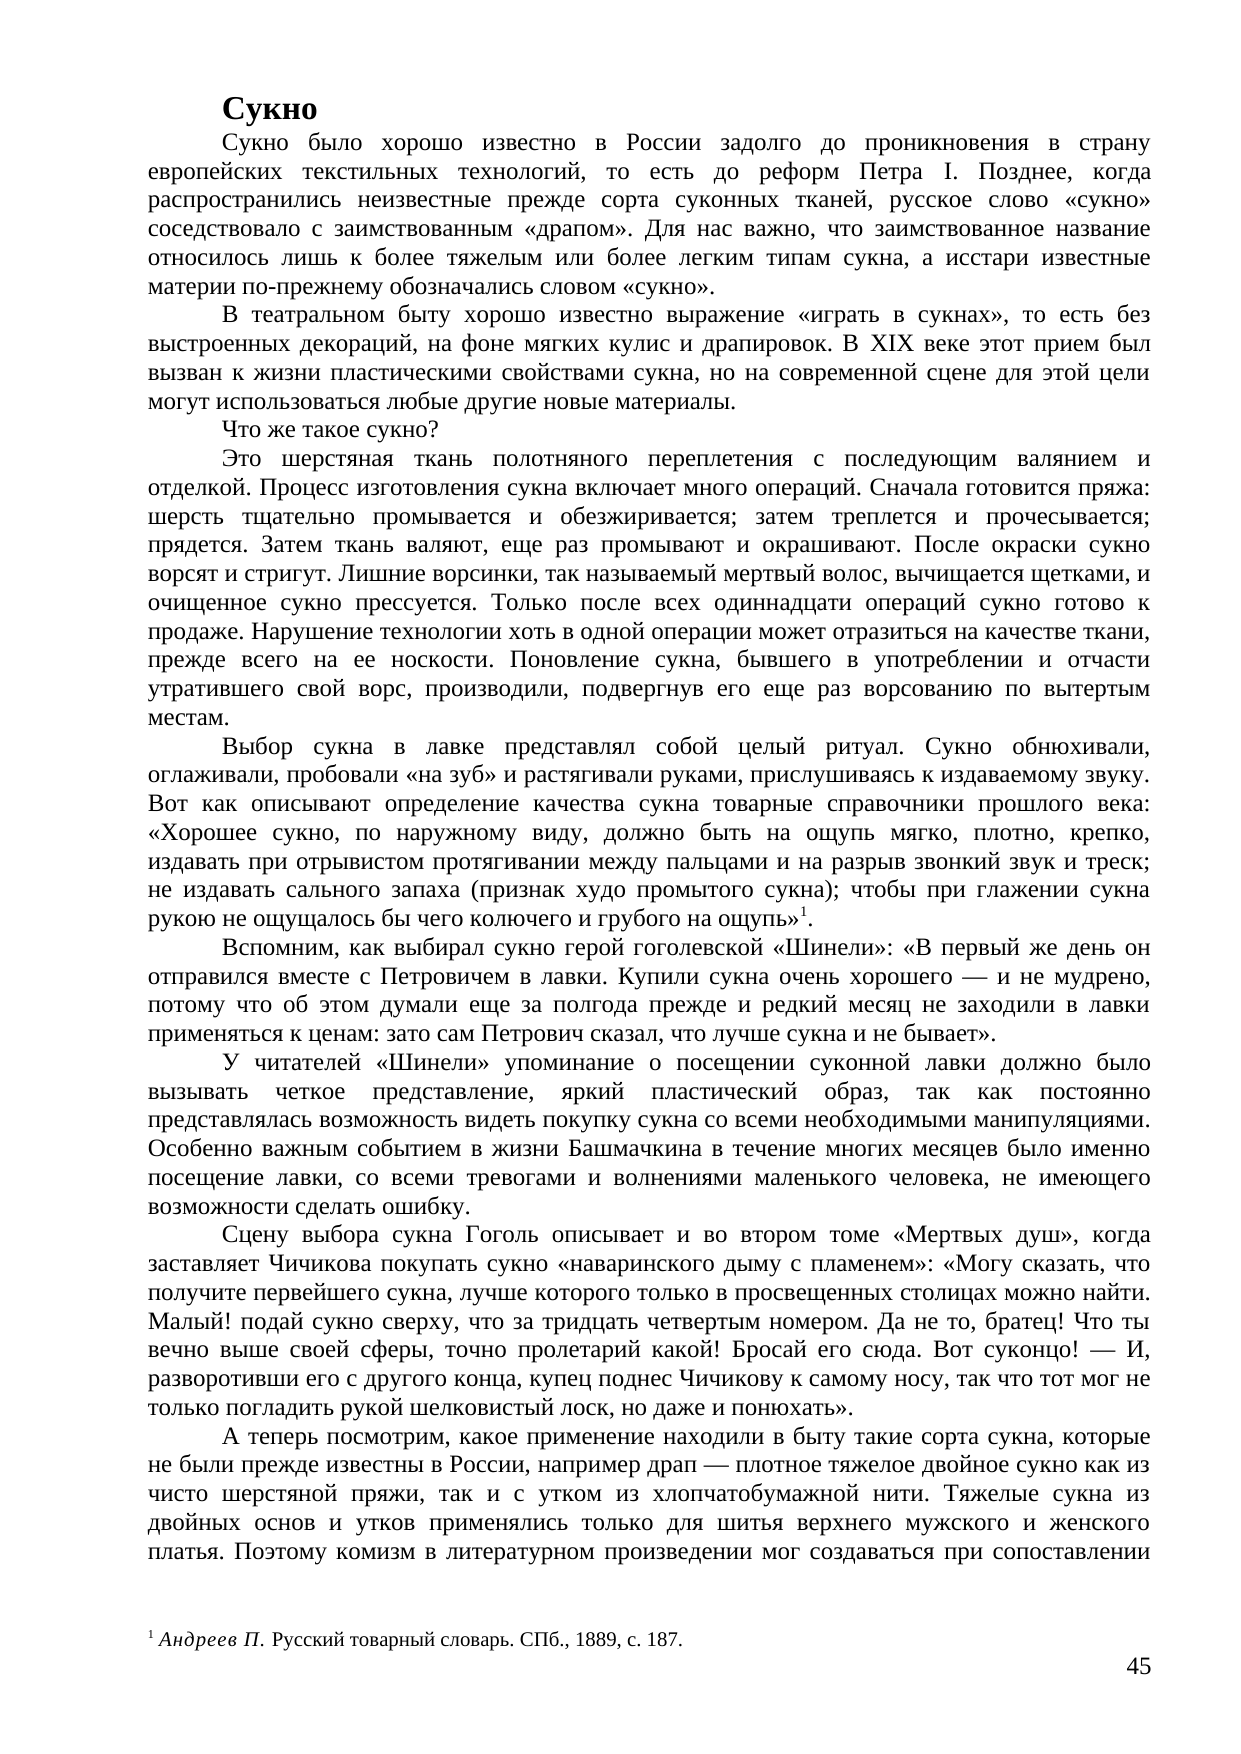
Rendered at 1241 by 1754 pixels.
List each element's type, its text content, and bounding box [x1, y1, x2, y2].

text Это шерстяная ткань полотняного переплетения с последующим валянием и отделкой. Процесс изготовления сукна включает много операций. Сначала готовится пряжа: шерсть тщательно промывается и обезжиривается; затем треплется и прочесывается; прядется. Затем ткань валяют, еще раз промывают и окрашивают. После окраски сукно ворсят и стригут. Лишние ворсинки, так называемый мертвый волос, вычищается щетками, и очищенное сукно прессуется. Только после всех одиннадцати операций сукно готово к продаже. Нарушение технологии хоть в одной операции может отразиться на качестве ткани, прежде всего на ее носкости. Поновление сукна, бывшего в употреблении и отчасти утратившего свой ворс, производили, подвергнув его еще раз ворсованию по вытертым местам. [148, 443, 1152, 731]
text Сукно было хорошо известно в России задолго до проникновения в страну европейских текстильных технологий, то есть до реформ Петра I. Позднее, когда распространились неизвестные прежде сорта суконных тканей, русское слово «сукно» соседствовало с заимствованным «драпом». Для нас важно, что заимствованное название относилось лишь к более тяжелым или более легким типам сукна, а исстари известные материи по-прежнему обозначались словом «сукно». [148, 127, 1152, 299]
subtitle Сукно [148, 89, 1152, 127]
text У читателей «Шинели» упоминание о посещении суконной лавки должно было вызывать четкое представление, яркий пластический образ, так как постоянно представлялась возможность видеть покупку сукна со всеми необходимыми манипуляциями. Особенно важным событием в жизни Башмачкина в течение многих месяцев было именно посещение лавки, со всеми тревогами и волнениями маленького человека, не имеющего возможности сделать ошибку. [148, 1047, 1152, 1219]
text В театральном быту хорошо известно выражение «играть в сукнах», то есть без выстроенных декораций, на фоне мягких кулис и драпировок. В XIX веке этот прием был вызван к жизни пластическими свойствами сукна, но на современной сцене для этой цели могут использоваться любые другие новые материалы. [148, 299, 1152, 414]
text Вспомним, как выбирал сукно герой гоголевской «Шинели»: «В первый же день он отправился вместе с Петровичем в лавки. Купили сукна очень хорошего — и не мудрено, потому что об этом думали еще за полгода прежде и редкий месяц не заходили в лавки применяться к ценам: зато сам Петрович сказал, что лучше сукна и не бывает». [148, 932, 1152, 1047]
text Сцену выбора сукна Гоголь описывает и во втором томе «Мертвых душ», когда заставляет Чичикова покупать сукно «наваринского дыму с пламенем»: «Могу сказать, что получите первейшего сукна, лучше которого только в просвещенных столицах можно найти. Малый! подай сукно сверху, что за тридцать четвертым номером. Да не то, братец! Что ты вечно выше своей сферы, точно пролетарий какой! Бросай его сюда. Вот суконцо! — И, разворотивши его с другого конца, купец поднес Чичикову к самому носу, так что тот мог не только погладить рукой шелковистый лоск, но даже и понюхать». [148, 1219, 1152, 1421]
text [148, 1421, 1152, 1564]
text Что же такое сукно? [148, 414, 1152, 443]
text Выбор сукна в лавке представлял собой целый ритуал. Сукно обнюхивали, оглаживали, пробовали «на зуб» и растягивали руками, прислушиваясь к издаваемому звуку. Вот как описывают определение качества сукна товарные справочники прошлого века: «Хорошее сукно, по наружному виду, должно быть на ощупь мягко, плотно, крепко, издавать при отрывистом протягивании между пальцами и на разрыв звонкий звук и треск; не издавать сального запаха (признак худо промытого сукна); чтобы при глажении сукна рукою не ощущалось бы чего колючего и грубого на ощупь». [148, 731, 1152, 932]
